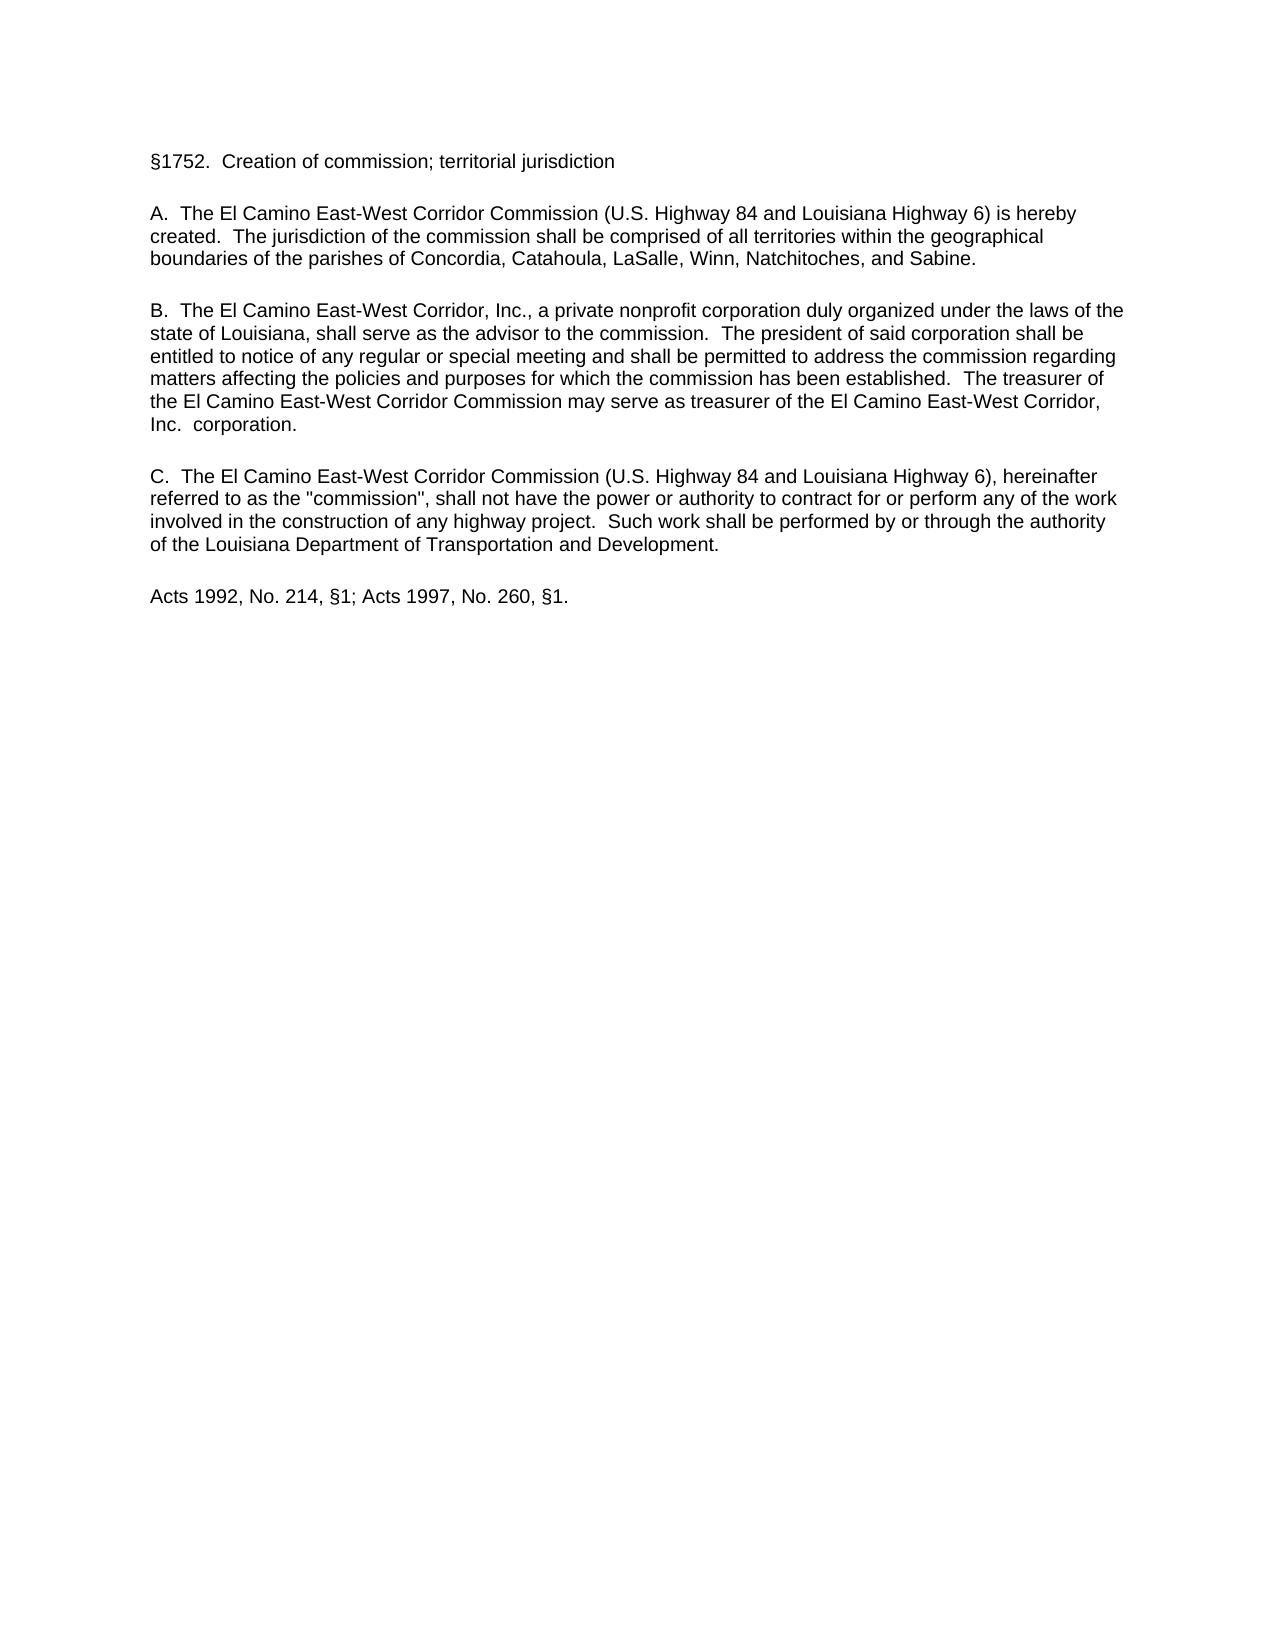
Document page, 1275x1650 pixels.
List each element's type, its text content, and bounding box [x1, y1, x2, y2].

text Acts 1992, No. 214, §1; Acts 1997, No. 260, §1. [150, 584, 1125, 607]
text B. The El Camino East-West Corridor, Inc., a private nonprofit corporation duly organized under the laws of the state of Louisiana, shall serve as the advisor to the commission. The president of said corporation shall be entitled to notice of any regular or special meeting and shall be permitted to address the commission regarding matters affecting the policies and purposes for which the commission has been established. The treasurer of the El Camino East-West Corridor Commission may serve as treasurer of the El Camino East-West Corridor, Inc. corporation. [150, 299, 1125, 435]
text A. The El Camino East-West Corridor Commission (U.S. Highway 84 and Louisiana Highway 6) is hereby created. The jurisdiction of the commission shall be comprised of all territories within the geographical boundaries of the parishes of Concordia, Catahoula, LaSalle, Winn, Natchitoches, and Sabine. [150, 202, 1125, 270]
text §1752. Creation of commission; territorial jurisdiction [150, 150, 1125, 173]
text C. The El Camino East-West Corridor Commission (U.S. Highway 84 and Louisiana Highway 6), hereinafter referred to as the "commission", shall not have the power or authority to contract for or perform any of the work involved in the construction of any highway project. Such work shall be performed by or through the authority of the Louisiana Department of Transportation and Development. [150, 464, 1125, 555]
